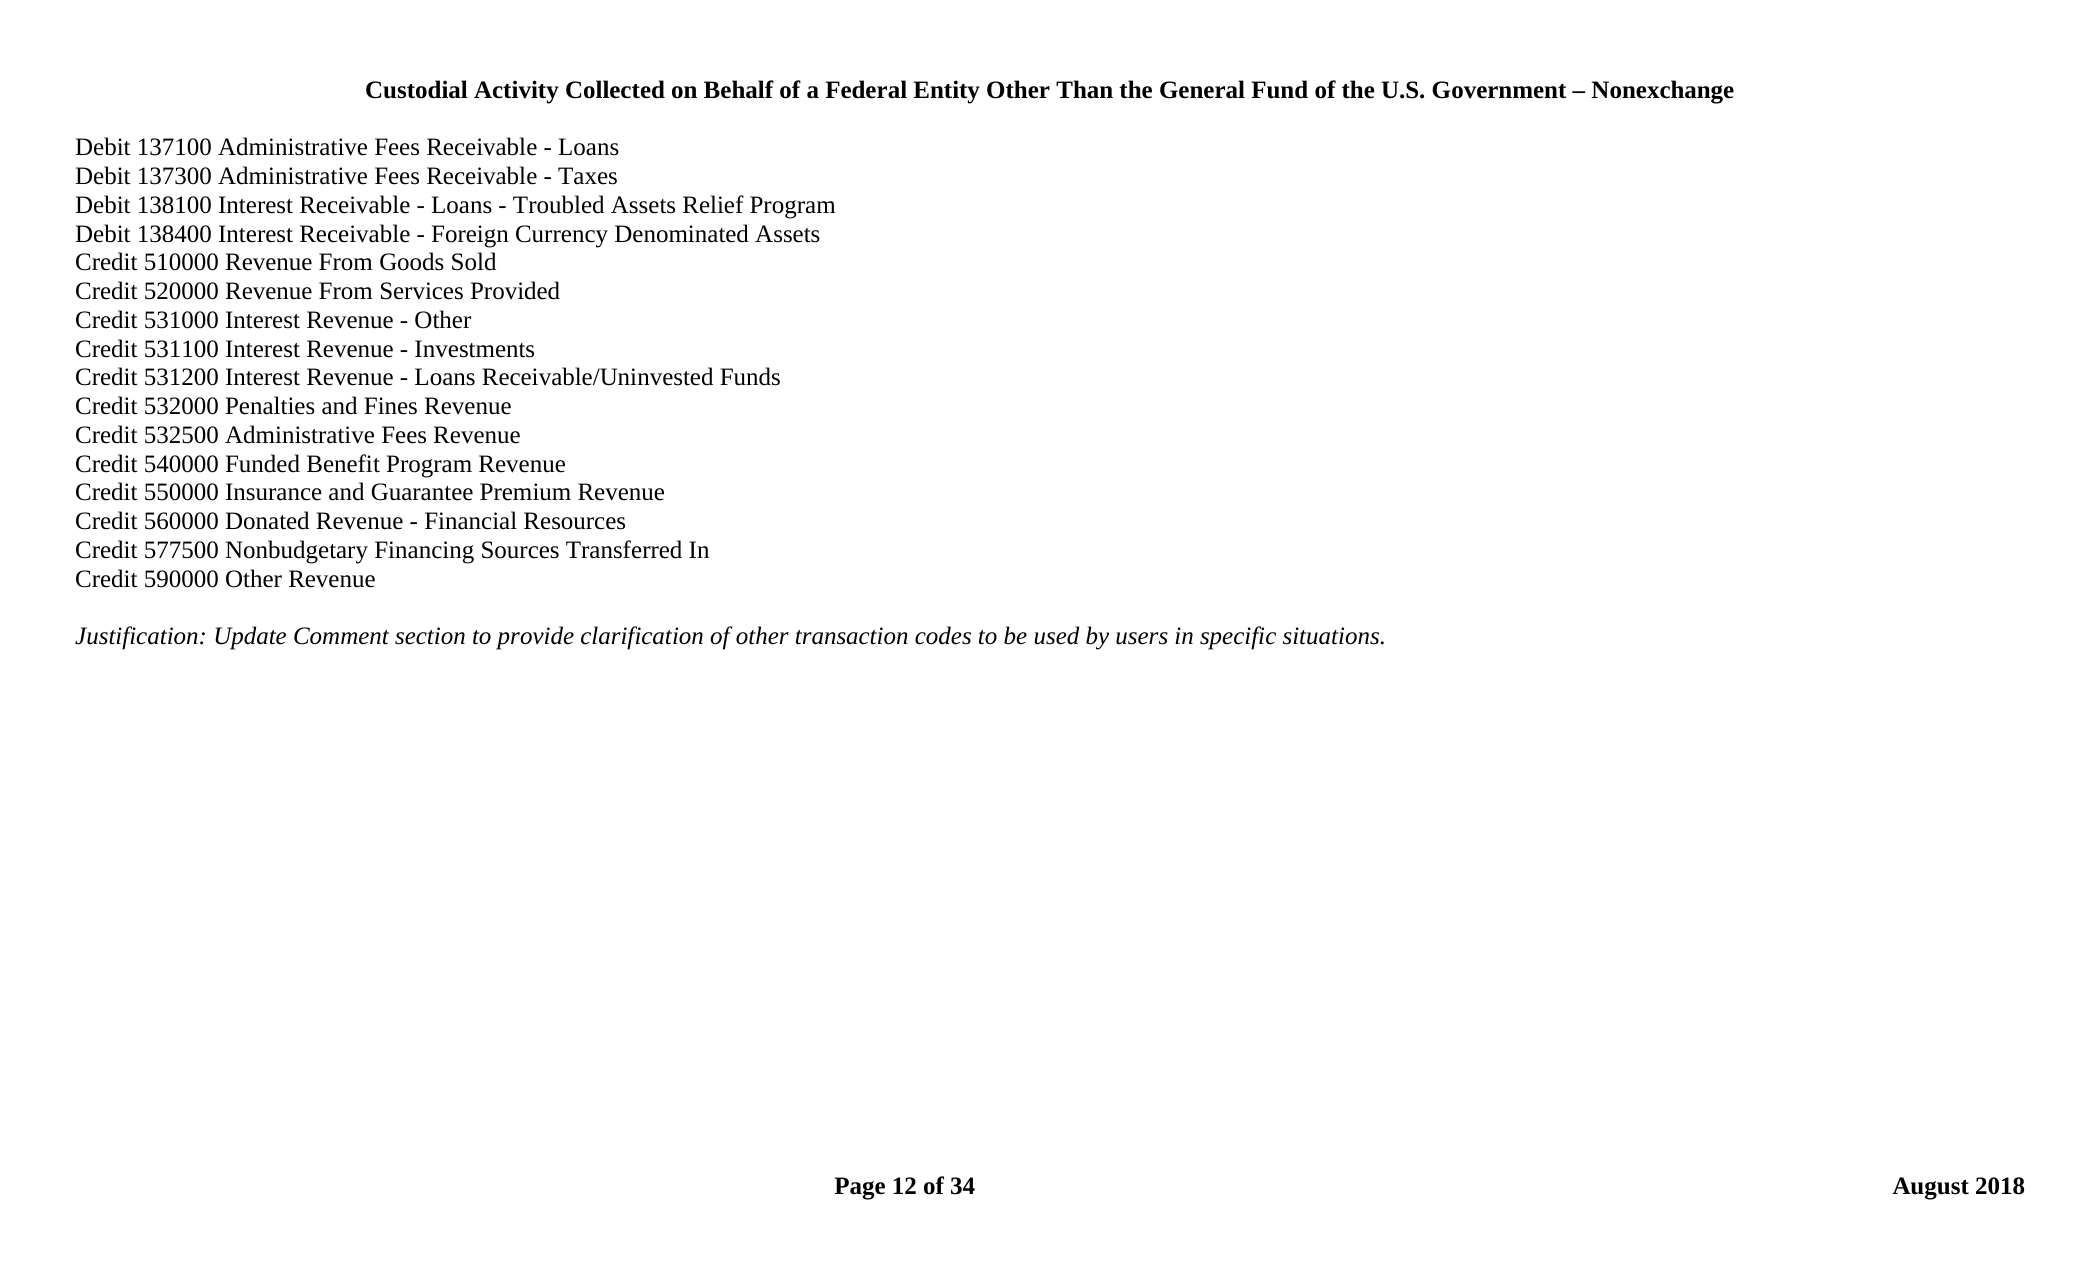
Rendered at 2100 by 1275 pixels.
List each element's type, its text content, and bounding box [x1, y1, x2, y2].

text Credit 532500 Administrative Fees Revenue [75, 420, 2025, 449]
text Debit 137100 Administrative Fees Receivable - Loans [75, 132, 2025, 161]
text Credit 531000 Interest Revenue - Other [75, 305, 2025, 334]
text Debit 138400 Interest Receivable - Foreign Currency Denominated Assets [75, 219, 2025, 247]
text Debit 138100 Interest Receivable - Loans - Troubled Assets Relief Program [75, 190, 2025, 219]
text Justification: Update Comment section to provide clarification of other transaction codes to be used by users in specific situations. [75, 621, 2025, 650]
text Credit 531200 Interest Revenue - Loans Receivable/Uninvested Funds [75, 362, 2025, 391]
text Credit 590000 Other Revenue [75, 564, 2025, 592]
text Credit 531100 Interest Revenue - Investments [75, 334, 2025, 362]
text Credit 532000 Penalties and Fines Revenue [75, 391, 2025, 420]
text Credit 510000 Revenue From Goods Sold [75, 247, 2025, 276]
text Credit 520000 Revenue From Services Provided [75, 276, 2025, 305]
text Credit 577500 Nonbudgetary Financing Sources Transferred In [75, 535, 2025, 564]
text Credit 550000 Insurance and Guarantee Premium Revenue [75, 477, 2025, 506]
text Credit 560000 Donated Revenue - Financial Resources [75, 506, 2025, 535]
text Credit 540000 Funded Benefit Program Revenue [75, 449, 2025, 477]
text Debit 137300 Administrative Fees Receivable - Taxes [75, 161, 2025, 190]
